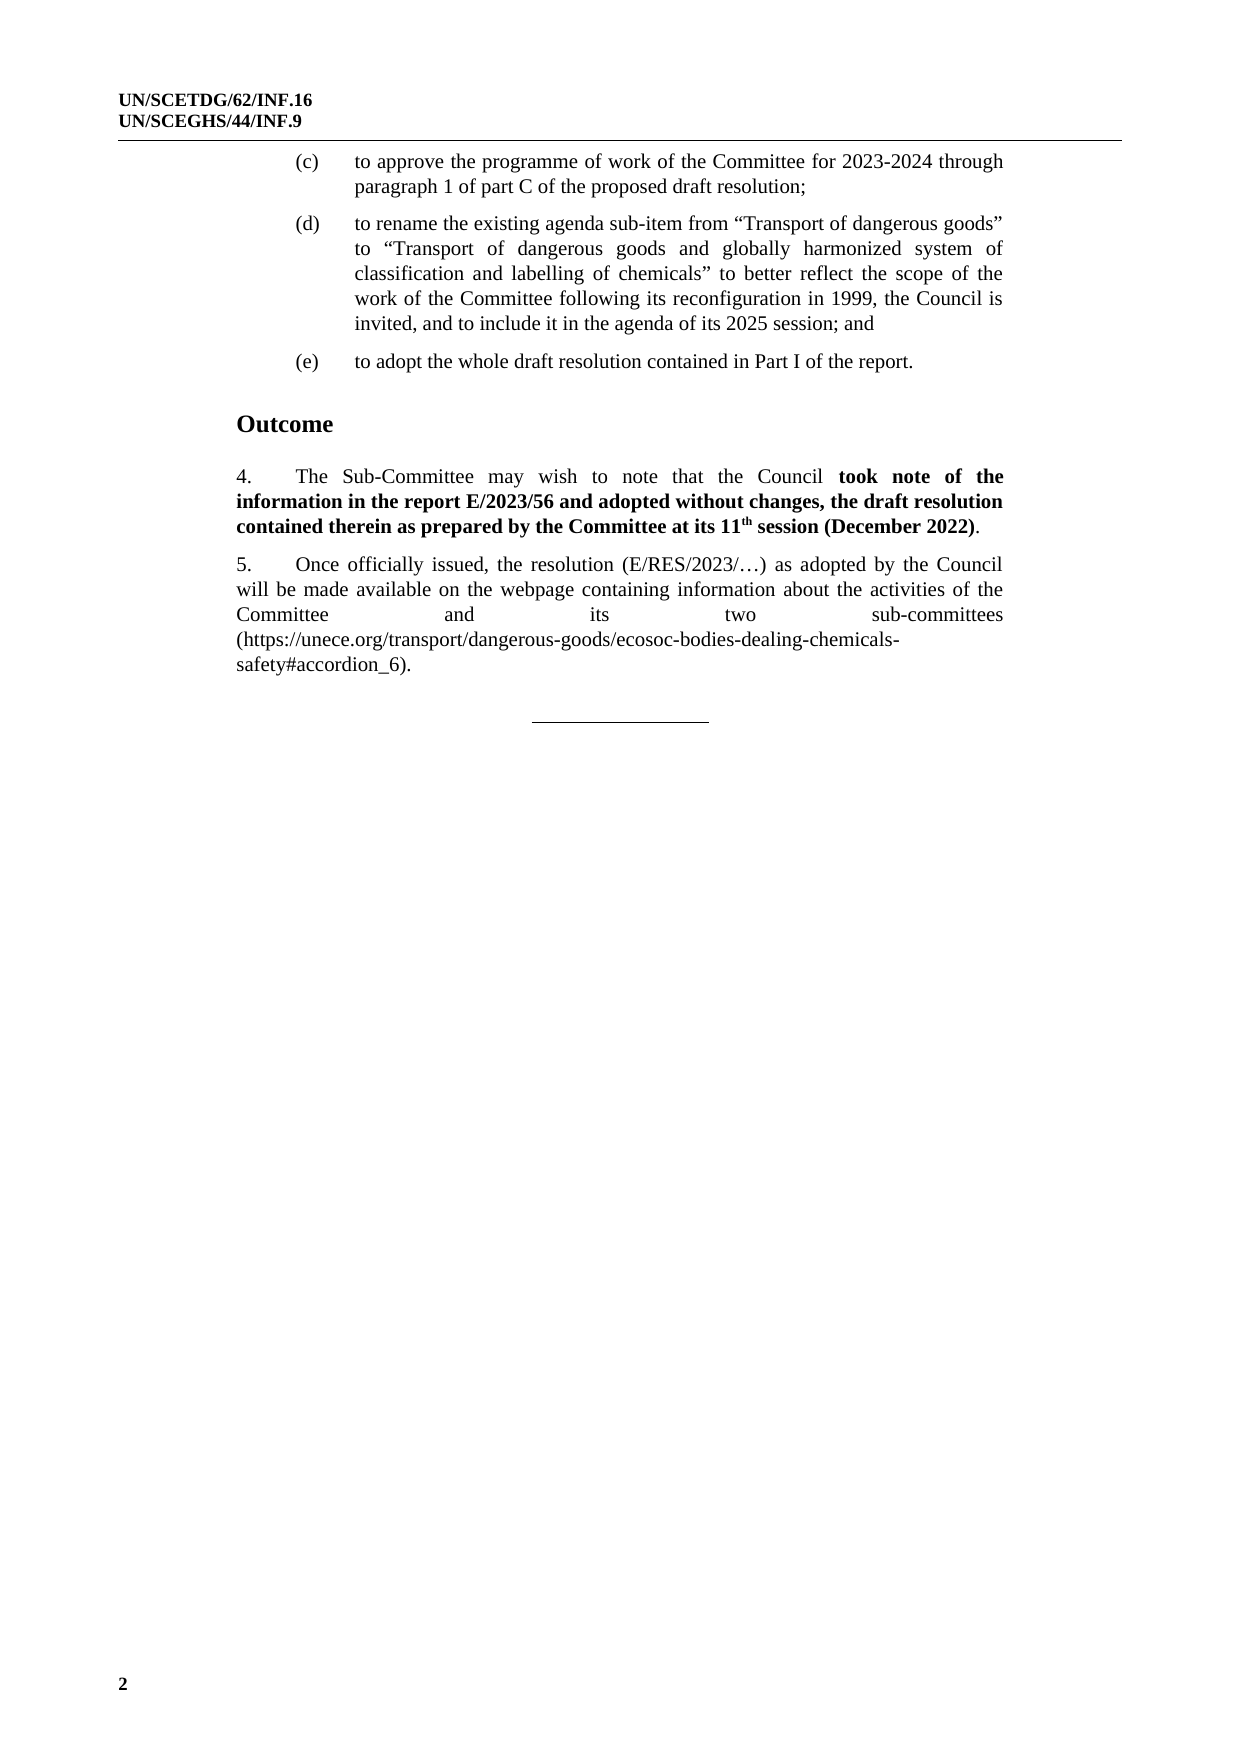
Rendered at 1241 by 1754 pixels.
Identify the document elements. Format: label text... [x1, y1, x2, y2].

text (c) to approve the programme of work of the Committee for 2023-2024 through paragraph 1 of part C of the proposed draft resolution; [295, 148, 1004, 198]
text (d) to rename the existing agenda sub-item from “Transport of dangerous goods” to “Transport of dangerous goods and globally harmonized system of classification and labelling of chemicals” to better reflect the scope of the work of the Committee following its reconfiguration in 1999, the Council is invited, and to include it in the agenda of its 2025 session; and [295, 210, 1004, 335]
text 5. Once officially issued, the resolution (E/RES/2023/…) as adopted by the Council will be made available on the webpage containing information about the activities of the Committee and its two sub-committees (https://unece.org/transport/dangerous-goods/ecosoc-bodies-dealing-chemicals-safety#accordion_6). [236, 551, 1004, 676]
text Outcome [118, 410, 1004, 438]
text (e) to adopt the whole draft resolution contained in Part I of the report. [295, 348, 1004, 373]
text 4. The Sub-Committee may wish to note that the Council took note of the information in the report E/2023/56 and adopted without changes, the draft resolution contained therein as prepared by the Committee at its 11th session (December 2022). [236, 463, 1004, 538]
